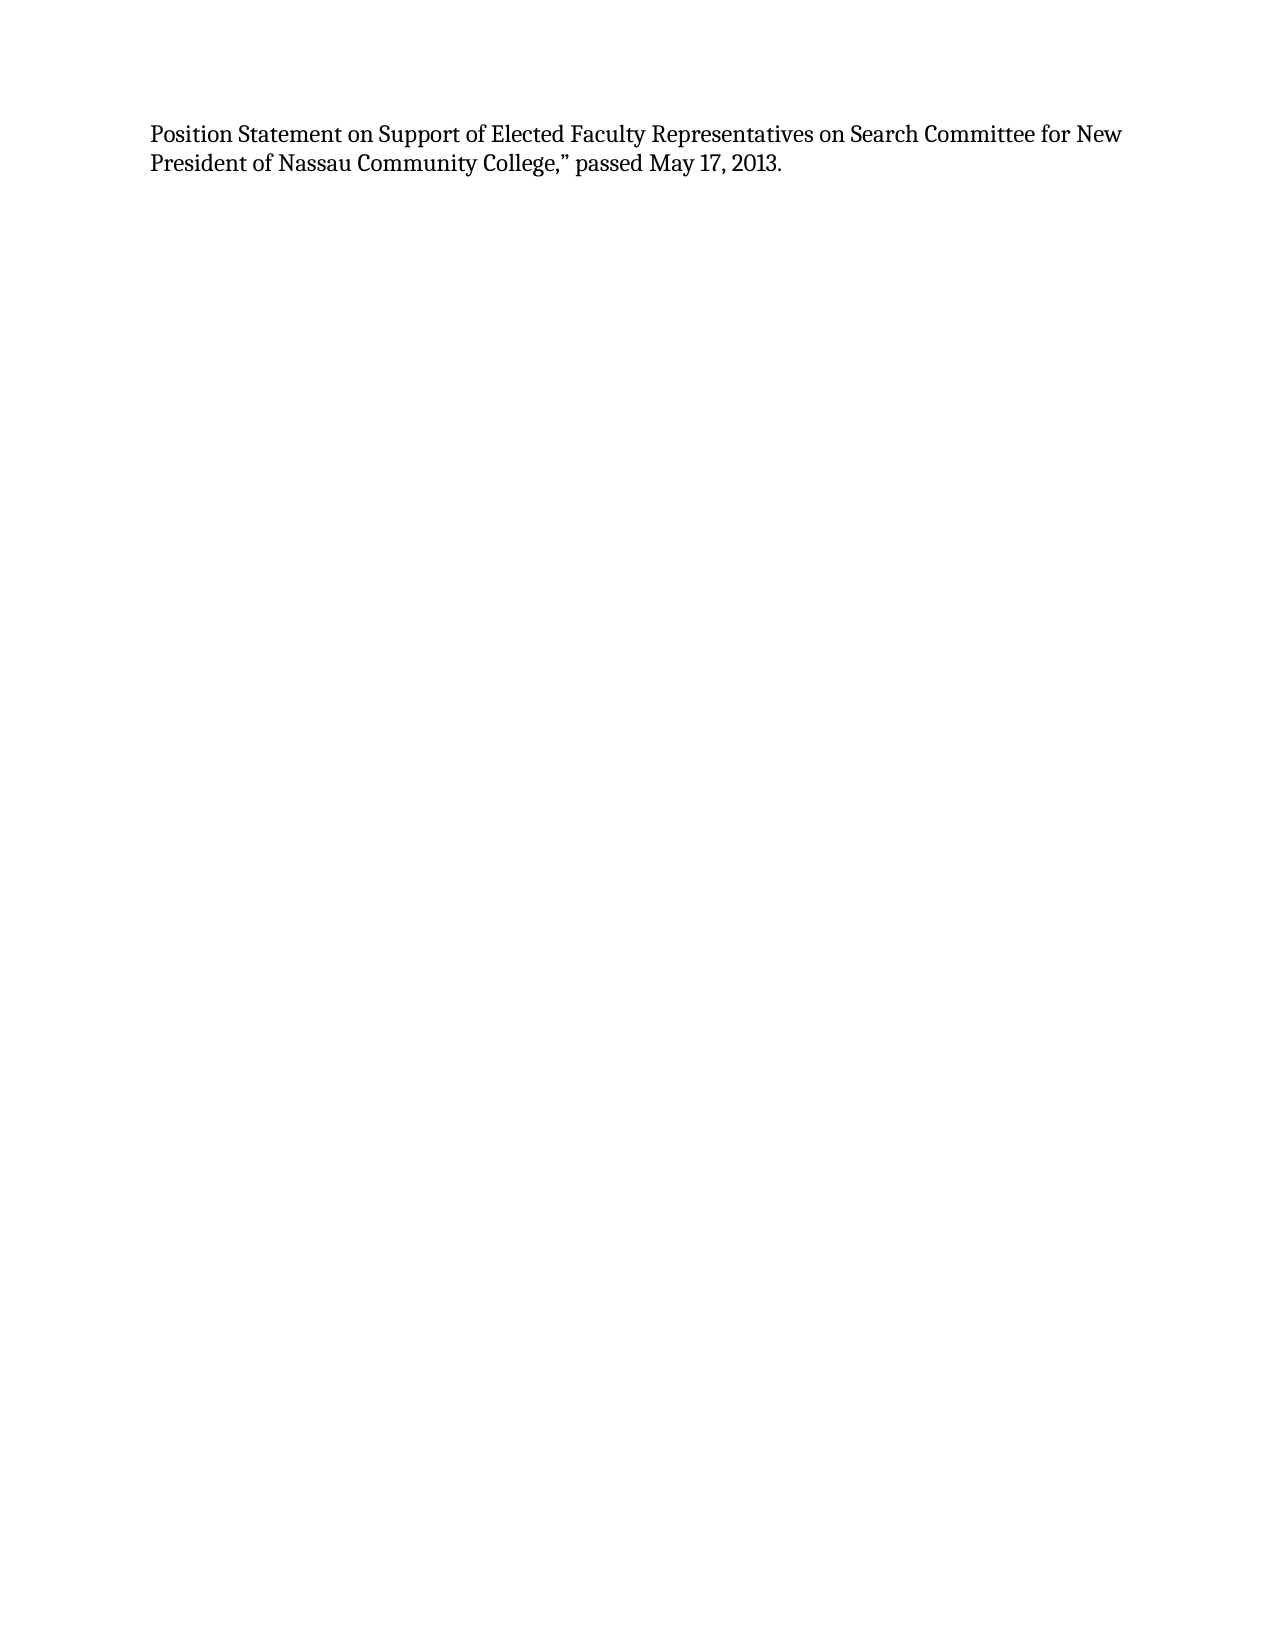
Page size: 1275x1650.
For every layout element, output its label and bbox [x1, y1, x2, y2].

text [150, 120, 1125, 177]
